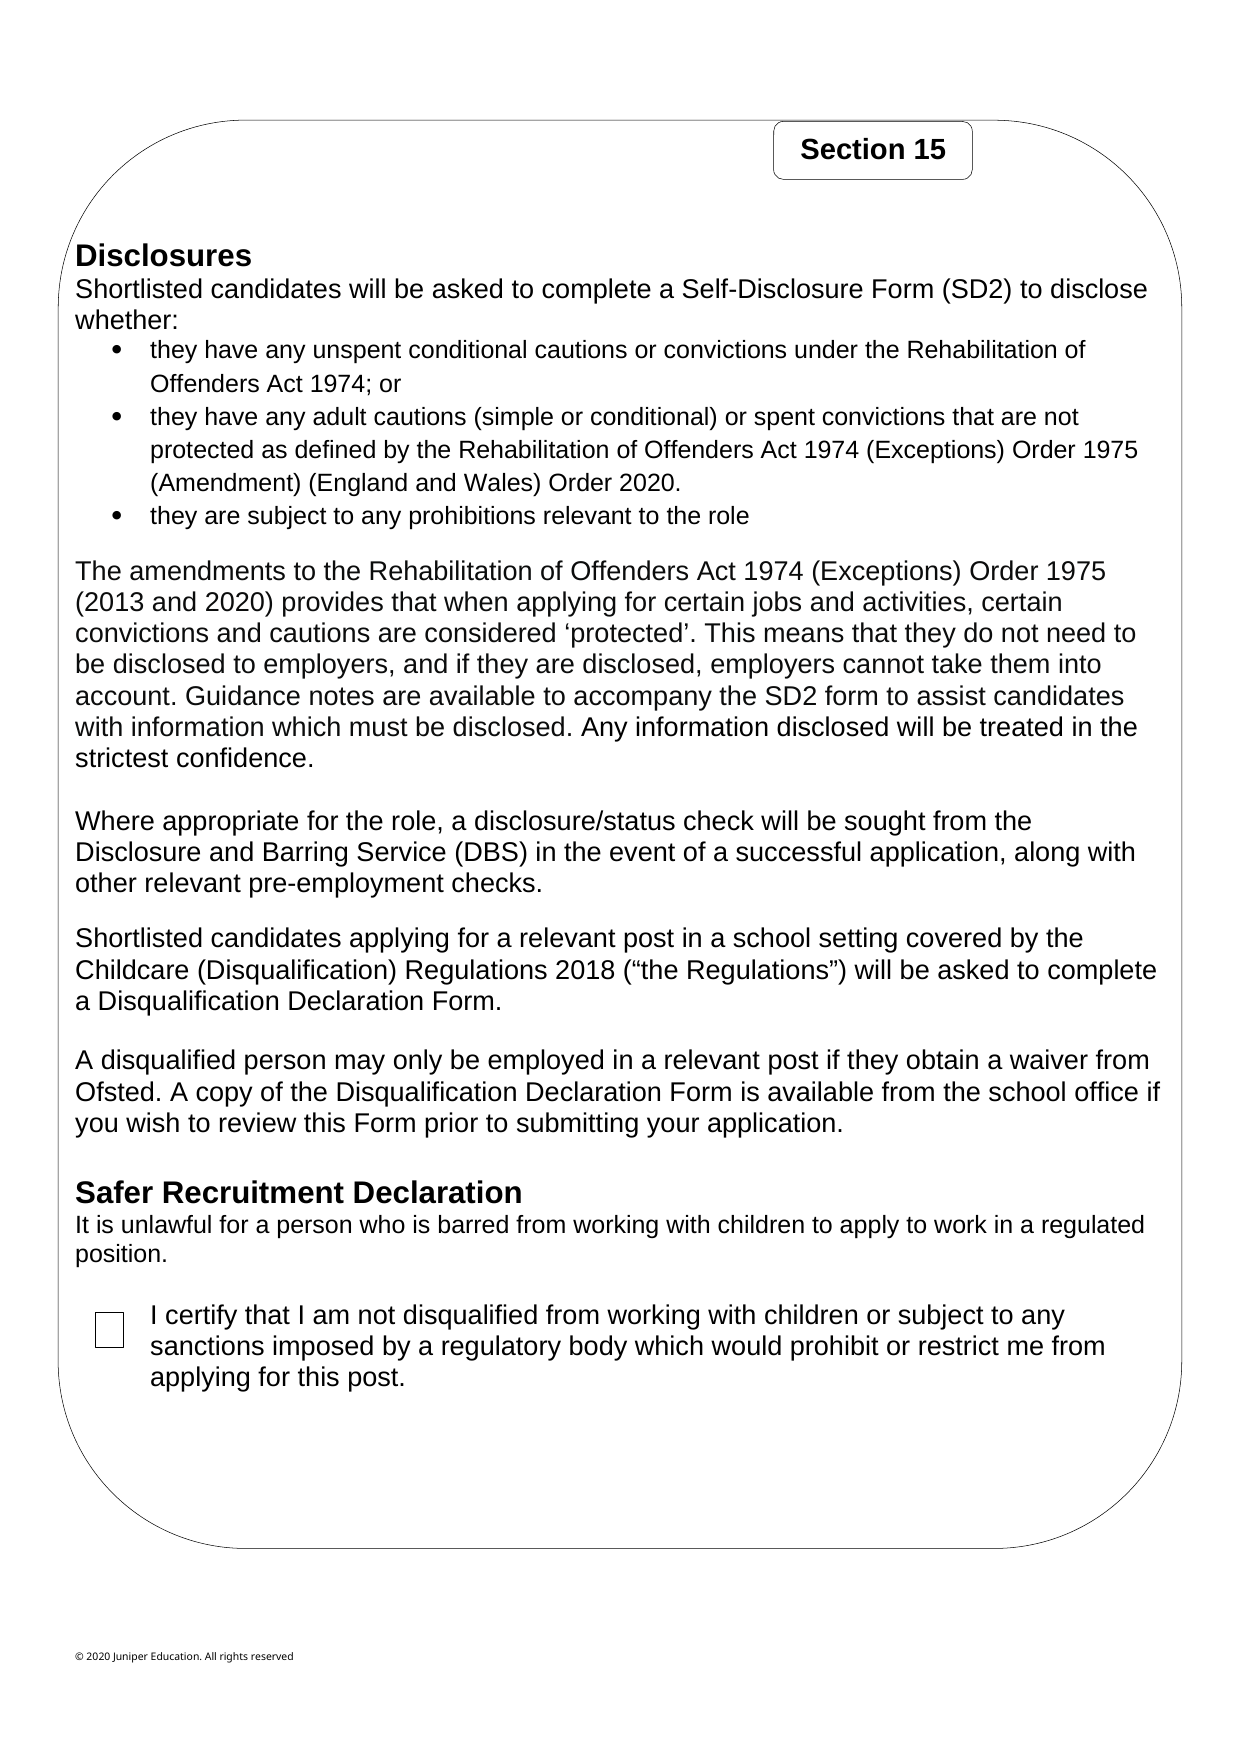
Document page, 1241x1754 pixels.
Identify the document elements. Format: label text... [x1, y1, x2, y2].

text Disclosures [75, 237, 1165, 273]
list they are subject to any prohibitions relevant to the role [112, 501, 1165, 530]
text I certify that I am not disqualified from working with children or subject to any sanctions imposed by a regulatory body which would prohibit or restrict me from applying for this post. [150, 1299, 1165, 1392]
text Safer Recruitment Declaration [75, 1174, 1165, 1210]
text The amendments to the Rehabilitation of Offenders Act 1974 (Exceptions) Order 1975 (2013 and 2020) provides that when applying for certain jobs and activities, certain convictions and cautions are considered ‘protected’. This means that they do not need to be disclosed to employers, and if they are disclosed, employers cannot take them into account. Guidance notes are available to accompany the SD2 form to assist candidates with information which must be disclosed. Any information disclosed will be treated in the strictest confidence. [75, 555, 1163, 773]
text A disqualified person may only be employed in a relevant post if they obtain a waiver from Ofsted. A copy of the Disqualification Declaration Form is available from the school office if you wish to review this Form prior to submitting your application. [75, 1044, 1165, 1138]
text It is unlawful for a person who is barred from working with children to apply to work in a regulated position. [75, 1210, 1165, 1267]
text Where appropriate for the role, a disclosure/status check will be sought from the Disclosure and Barring Service (DBS) in the event of a successful application, along with other relevant pre-employment checks. [75, 805, 1165, 898]
text Shortlisted candidates will be asked to complete a Self-Disclosure Form (SD2) to disclose whether: [75, 273, 1165, 336]
list they have any adult cautions (simple or conditional) or spent convictions that are not protected as defined by the Rehabilitation of Offenders Act 1974 (Exceptions) Order 1975 (Amendment) (England and Wales) Order 2020. [112, 402, 1165, 497]
text Shortlisted candidates applying for a relevant post in a school setting covered by the Childcare (Disqualification) Regulations 2018 (“the Regulations”) will be asked to complete a Disqualification Declaration Form. [75, 922, 1165, 1044]
list they have any unspent conditional cautions or convictions under the Rehabilitation of Offenders Act 1974; or [112, 336, 1165, 397]
